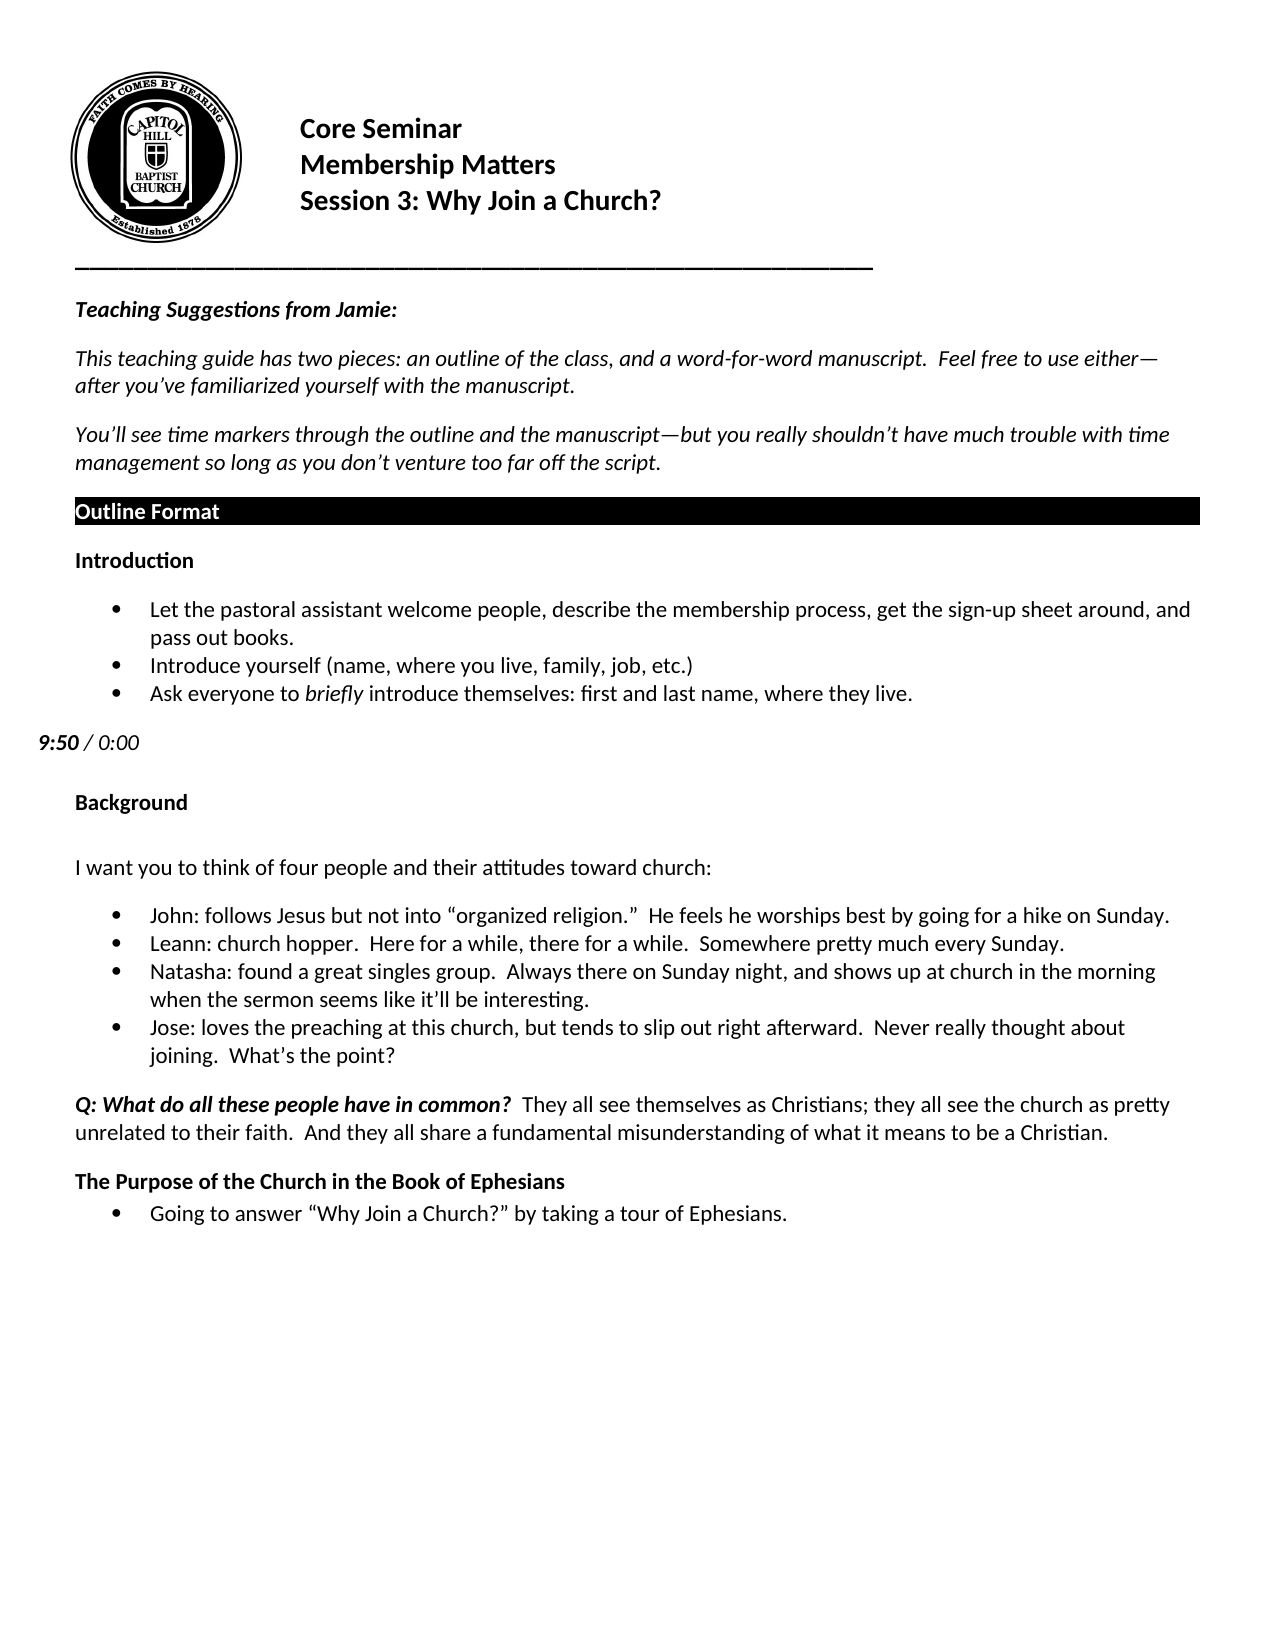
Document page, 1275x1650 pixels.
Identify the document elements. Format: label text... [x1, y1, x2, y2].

text Outline Format [75, 497, 1200, 525]
list Let the pastoral assistant welcome people, describe the membership process, get the sign-up sheet around, and pass out books. [112, 595, 1200, 651]
subtitle Core Seminar [264, 111, 1200, 146]
text I want you to think of four people and their attitudes toward church: [75, 853, 1200, 881]
text Background [75, 788, 1200, 816]
text Session 3: Why Join a Church? [264, 182, 1200, 217]
list John: follows Jesus but not into “organized religion.” He feels he worships best by going for a hike on Sunday. [112, 901, 1200, 929]
text Q: What do all these people have in common? They all see themselves as Christians; they all see the church as pretty unrelated to their faith. And they all share a fundamental misunderstanding of what it means to be a Christian. [75, 1090, 1200, 1146]
text The Purpose of the Church in the Book of Ephesians [75, 1167, 1200, 1195]
list Leann: church hopper. Here for a while, there for a while. Somewhere pretty much every Sunday. [112, 929, 1200, 957]
text _______________________________________________________ [75, 238, 1200, 274]
text 9:50 / 0:00 [37, 728, 1200, 756]
list Natasha: found a great singles group. Always there on Sunday night, and shows up at church in the morning when the sermon seems like it’ll be interesting. [112, 957, 1200, 1013]
subtitle Membership Matters [264, 146, 1200, 182]
list Jose: loves the preaching at this church, but tends to slip out right afterward. Never really thought about joining. What’s the point? [112, 1013, 1200, 1069]
list Introduce yourself (name, where you live, family, job, etc.) [112, 651, 1200, 679]
text Introduction [75, 546, 1200, 574]
text Teaching Suggestions from Jamie: [75, 295, 1200, 323]
text You’ll see time markers through the outline and the manuscript—but you really shouldn’t have much trouble with time management so long as you don’t venture too far off the script. [75, 421, 1200, 477]
list Ask everyone to briefly introduce themselves: first and last name, where they live. [112, 679, 1200, 707]
text This teaching guide has two pieces: an outline of the class, and a word-for-word manuscript. Feel free to use either—after you’ve familiarized yourself with the manuscript. [75, 344, 1200, 400]
list Going to answer “Why Join a Church?” by taking a tour of Ephesians. [112, 1199, 1200, 1227]
